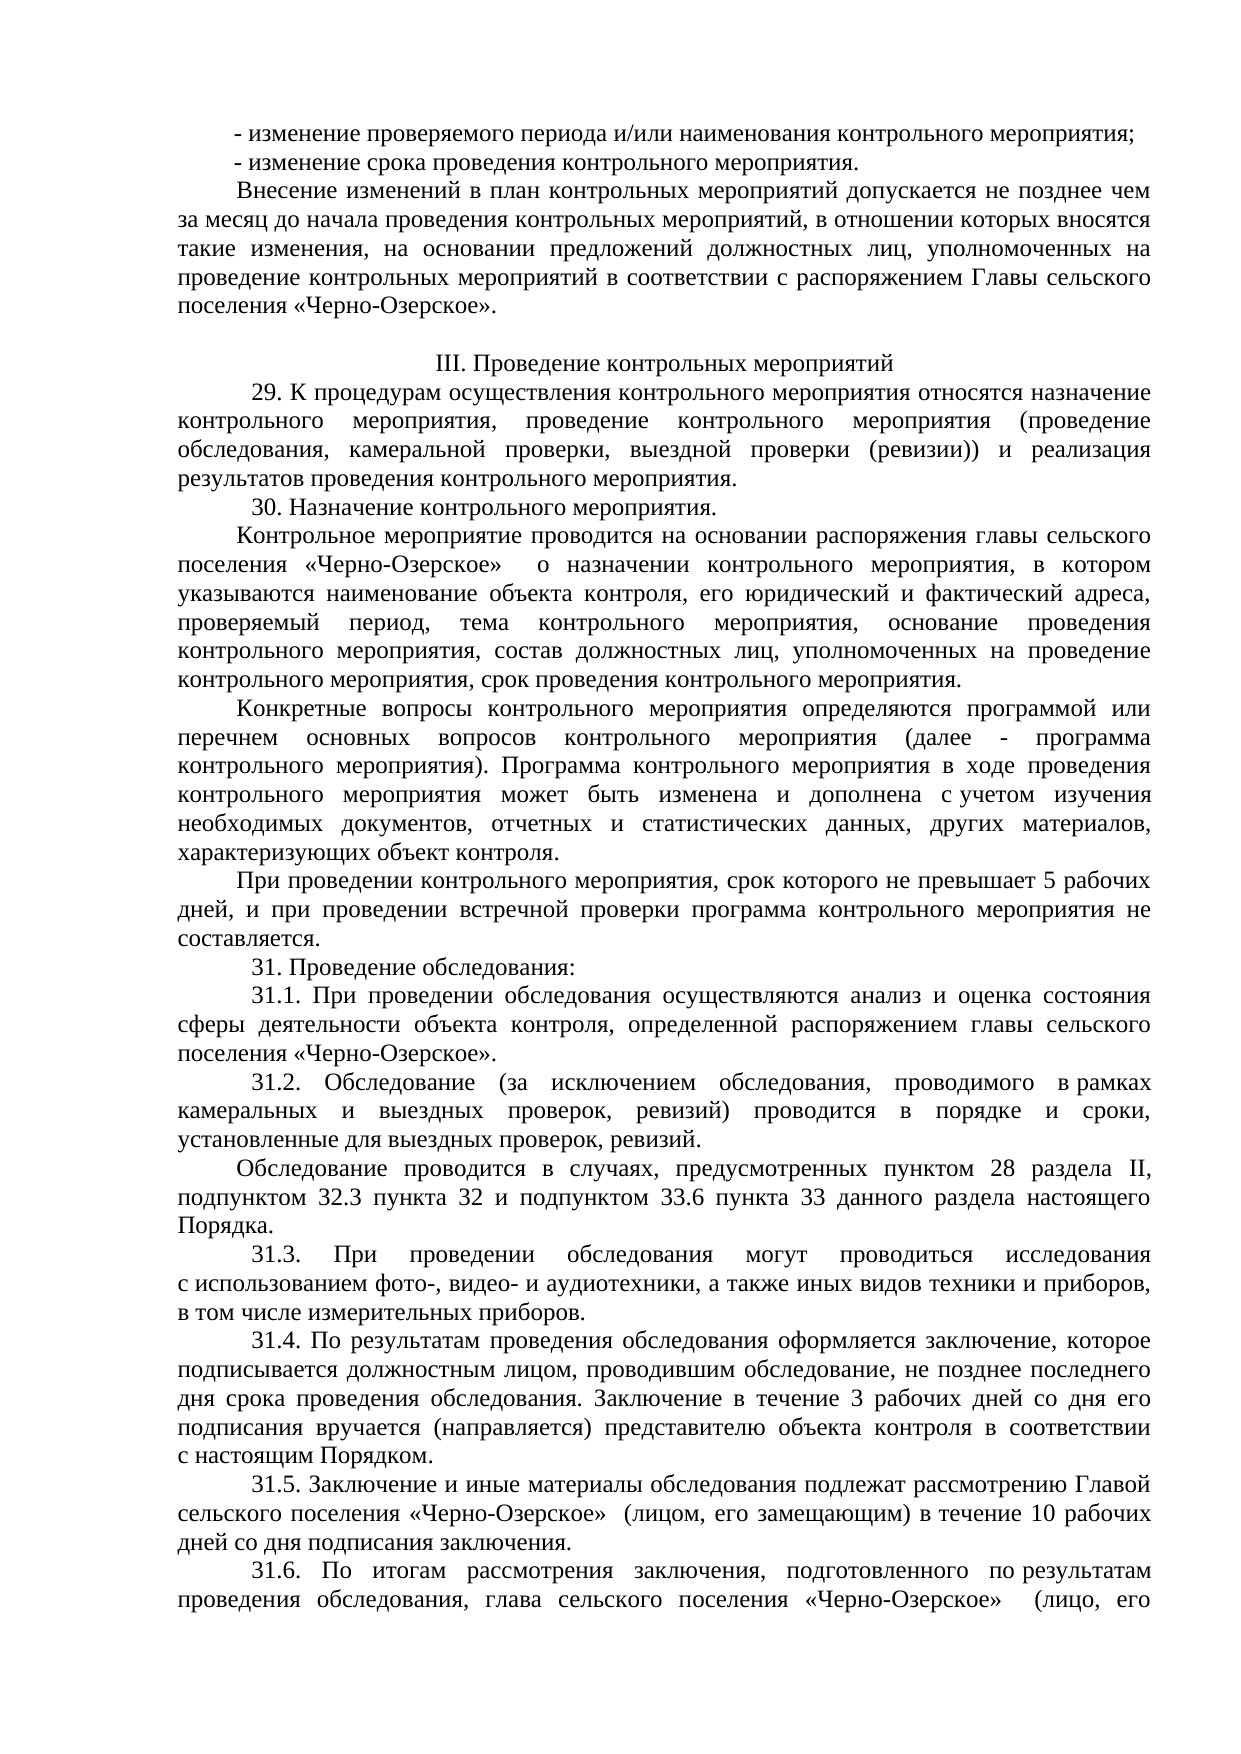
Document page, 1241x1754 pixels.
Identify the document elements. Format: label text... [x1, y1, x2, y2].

text 31.3. При проведении обследования могут проводиться исследования с использованием фото-, видео- и аудиотехники, а также иных видов техники и приборов, в том числе измерительных приборов. [177, 1239, 1152, 1326]
text 31.5. Заключение и иные материалы обследования подлежат рассмотрению Главой сельского поселения «Черно-Озерское» (лицом, его замещающим) в течение 10 рабочих дней со дня подписания заключения. [177, 1469, 1152, 1556]
text 30. Назначение контрольного мероприятия. [177, 492, 1152, 521]
text 31. Проведение обследования: [177, 952, 1152, 981]
text 31.4. По результатам проведения обследования оформляется заключение, которое подписывается должностным лицом, проводившим обследование, не позднее последнего дня срока проведения обследования. Заключение в течение 3 рабочих дней со дня его подписания вручается (направляется) представителю объекта контроля в соответствии с настоящим Порядком. [177, 1326, 1152, 1469]
text Обследование проводится в случаях, предусмотренных пунктом 28 раздела II, подпунктом 32.3 пункта 32 и подпунктом 33.6 пункта 33 данного раздела настоящего Порядка. [177, 1153, 1152, 1239]
text При проведении контрольного мероприятия, срок которого не превышает 5 рабочих дней, и при проведении встречной проверки программа контрольного мероприятия не составляется. [177, 866, 1152, 952]
text Контрольное мероприятие проводится на основании распоряжения главы сельского поселения «Черно-Озерское» о назначении контрольного мероприятия, в котором указываются наименование объекта контроля, его юридический и фактический адреса, проверяемый период, тема контрольного мероприятия, основание проведения контрольного мероприятия, состав должностных лиц, уполномоченных на проведение контрольного мероприятия, срок проведения контрольного мероприятия. [177, 521, 1152, 693]
text - изменение срока проведения контрольного мероприятия. [177, 147, 1152, 176]
text - изменение проверяемого периода и/или наименования контрольного мероприятия; [177, 118, 1152, 147]
text 29. К процедурам осуществления контрольного мероприятия относятся назначение контрольного мероприятия, проведение контрольного мероприятия (проведение обследования, камеральной проверки, выездной проверки (ревизии)) и реализация результатов проведения контрольного мероприятия. [177, 377, 1152, 492]
text III. Проведение контрольных мероприятий [177, 348, 1152, 377]
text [177, 1556, 1152, 1613]
text 31.1. При проведении обследования осуществляются анализ и оценка состояния сферы деятельности объекта контроля, определенной распоряжением главы сельского поселения «Черно-Озерское». [177, 981, 1152, 1067]
text Конкретные вопросы контрольного мероприятия определяются программой или перечнем основных вопросов контрольного мероприятия (далее - программа контрольного мероприятия). Программа контрольного мероприятия в ходе проведения контрольного мероприятия может быть изменена и дополнена с учетом изучения необходимых документов, отчетных и статистических данных, других материалов, характеризующих объект контроля. [177, 693, 1152, 866]
text Внесение изменений в план контрольных мероприятий допускается не позднее чем за месяц до начала проведения контрольных мероприятий, в отношении которых вносятся такие изменения, на основании предложений должностных лиц, уполномоченных на проведение контрольных мероприятий в соответствии с распоряжением Главы сельского поселения «Черно-Озерское». [177, 176, 1152, 319]
text 31.2. Обследование (за исключением обследования, проводимого в рамках камеральных и выездных проверок, ревизий) проводится в порядке и сроки, установленные для выездных проверок, ревизий. [177, 1067, 1152, 1153]
